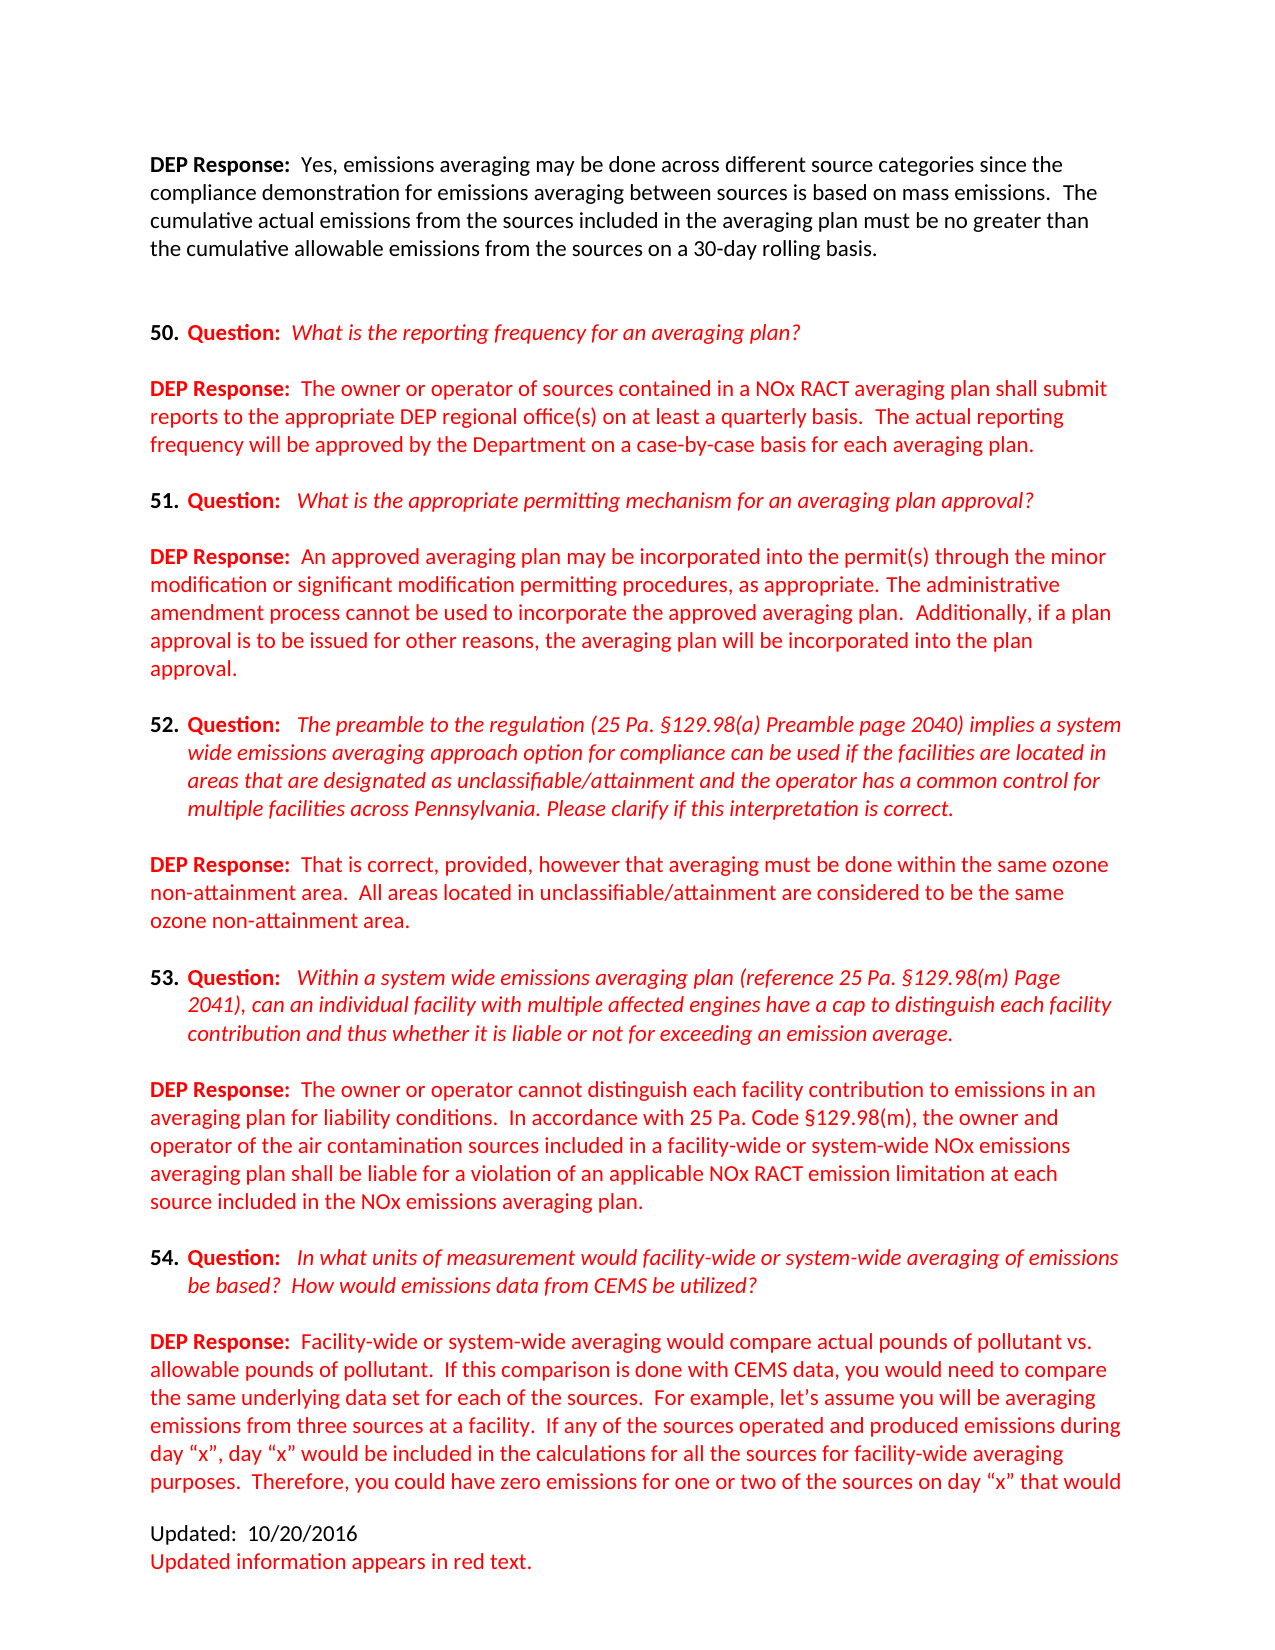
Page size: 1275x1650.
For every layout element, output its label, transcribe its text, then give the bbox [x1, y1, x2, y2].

text DEP Response: The owner or operator cannot distinguish each facility contribution to emissions in an averaging plan for liability conditions. In accordance with 25 Pa. Code §129.98(m), the owner and operator of the air contamination sources included in a facility-wide or system-wide NOx emissions averaging plan shall be liable for a violation of an applicable NOx RACT emission limitation at each source included in the NOx emissions averaging plan. [150, 1075, 1125, 1215]
list Question: What is the reporting frequency for an averaging plan? [150, 318, 1125, 346]
text DEP Response: Yes, emissions averaging may be done across different source categories since the compliance demonstration for emissions averaging between sources is based on mass emissions. The cumulative actual emissions from the sources included in the averaging plan must be no greater than the cumulative allowable emissions from the sources on a 30-day rolling basis. [150, 150, 1125, 262]
text DEP Response: The owner or operator of sources contained in a NOx RACT averaging plan shall submit reports to the appropriate DEP regional office(s) on at least a quarterly basis. The actual reporting frequency will be approved by the Department on a case-by-case basis for each averaging plan. [150, 374, 1125, 458]
list Question: The preamble to the regulation (25 Pa. §129.98(a) Preamble page 2040) implies a system wide emissions averaging approach option for compliance can be used if the facilities are located in areas that are designated as unclassifiable/attainment and the operator has a common control for multiple facilities across Pennsylvania. Please clarify if this interpretation is correct. [150, 710, 1125, 822]
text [150, 1327, 1125, 1495]
text DEP Response: An approved averaging plan may be incorporated into the permit(s) through the minor modification or significant modification permitting procedures, as appropriate. The administrative amendment process cannot be used to incorporate the approved averaging plan. Additionally, if a plan approval is to be issued for other reasons, the averaging plan will be incorporated into the plan approval. [150, 542, 1125, 682]
text DEP Response: That is correct, provided, however that averaging must be done within the same ozone non-attainment area. All areas located in unclassifiable/attainment are considered to be the same ozone non-attainment area. [150, 851, 1125, 934]
list Question: In what units of measurement would facility-wide or system-wide averaging of emissions be based? How would emissions data from CEMS be utilized? [150, 1243, 1125, 1299]
list Question: What is the appropriate permitting mechanism for an averaging plan approval? [150, 486, 1125, 514]
list Question: Within a system wide emissions averaging plan (reference 25 Pa. §129.98(m) Page 2041), can an individual facility with multiple affected engines have a cap to distinguish each facility contribution and thus whether it is liable or not for exceeding an emission average. [150, 963, 1125, 1047]
